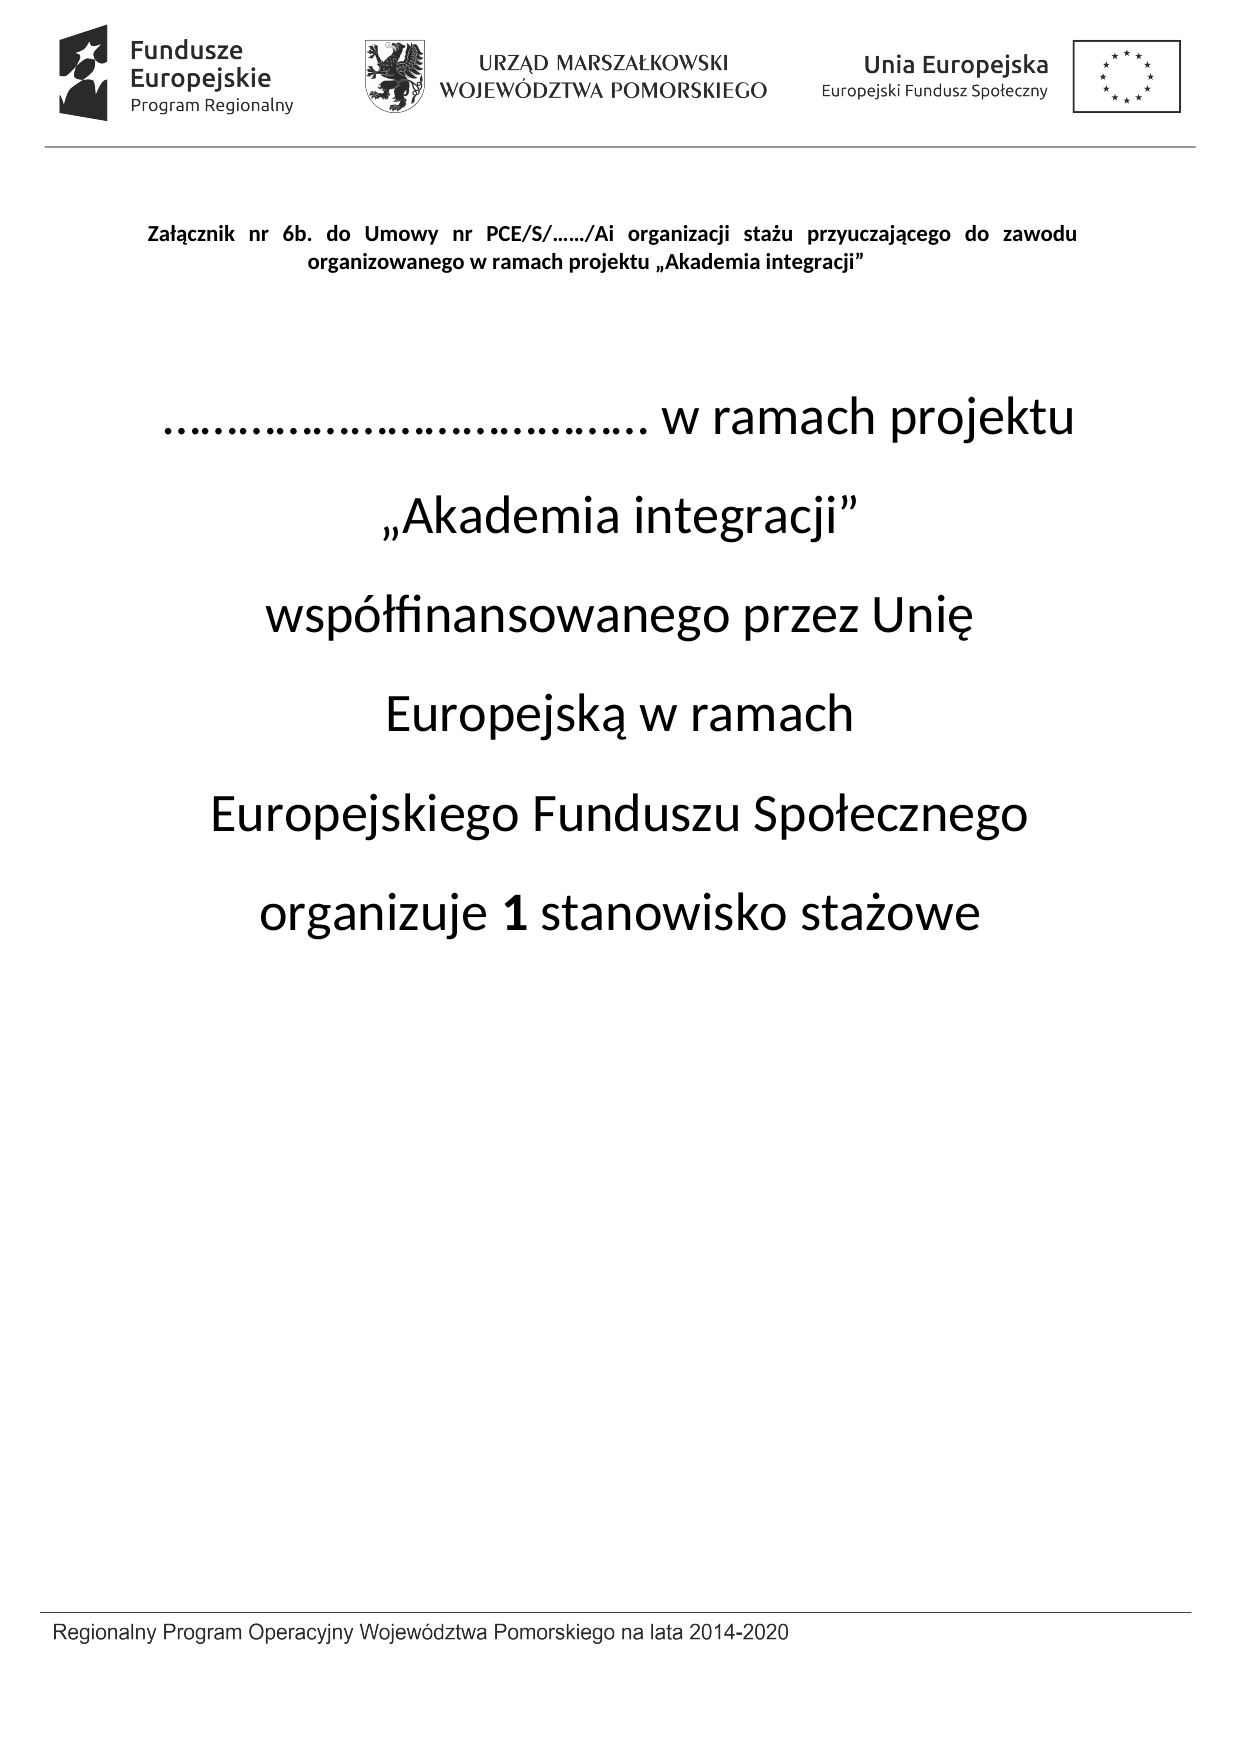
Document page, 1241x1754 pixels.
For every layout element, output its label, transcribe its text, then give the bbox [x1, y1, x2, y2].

text ………………………………… w ramach projektu „Akademia integracji” współfinansowanego przez Unię Europejską w ramach Europejskiego Funduszu Społecznego organizuje 1 stanowisko stażowe [148, 382, 1093, 944]
text Załącznik nr 6b. do Umowy nr PCE/S/……/Ai organizacji stażu przyuczającego do zawodu organizowanego w ramach projektu „Akademia integracji” [148, 219, 1093, 275]
picture [39, 1612, 1192, 1644]
picture [44, 24, 1196, 148]
